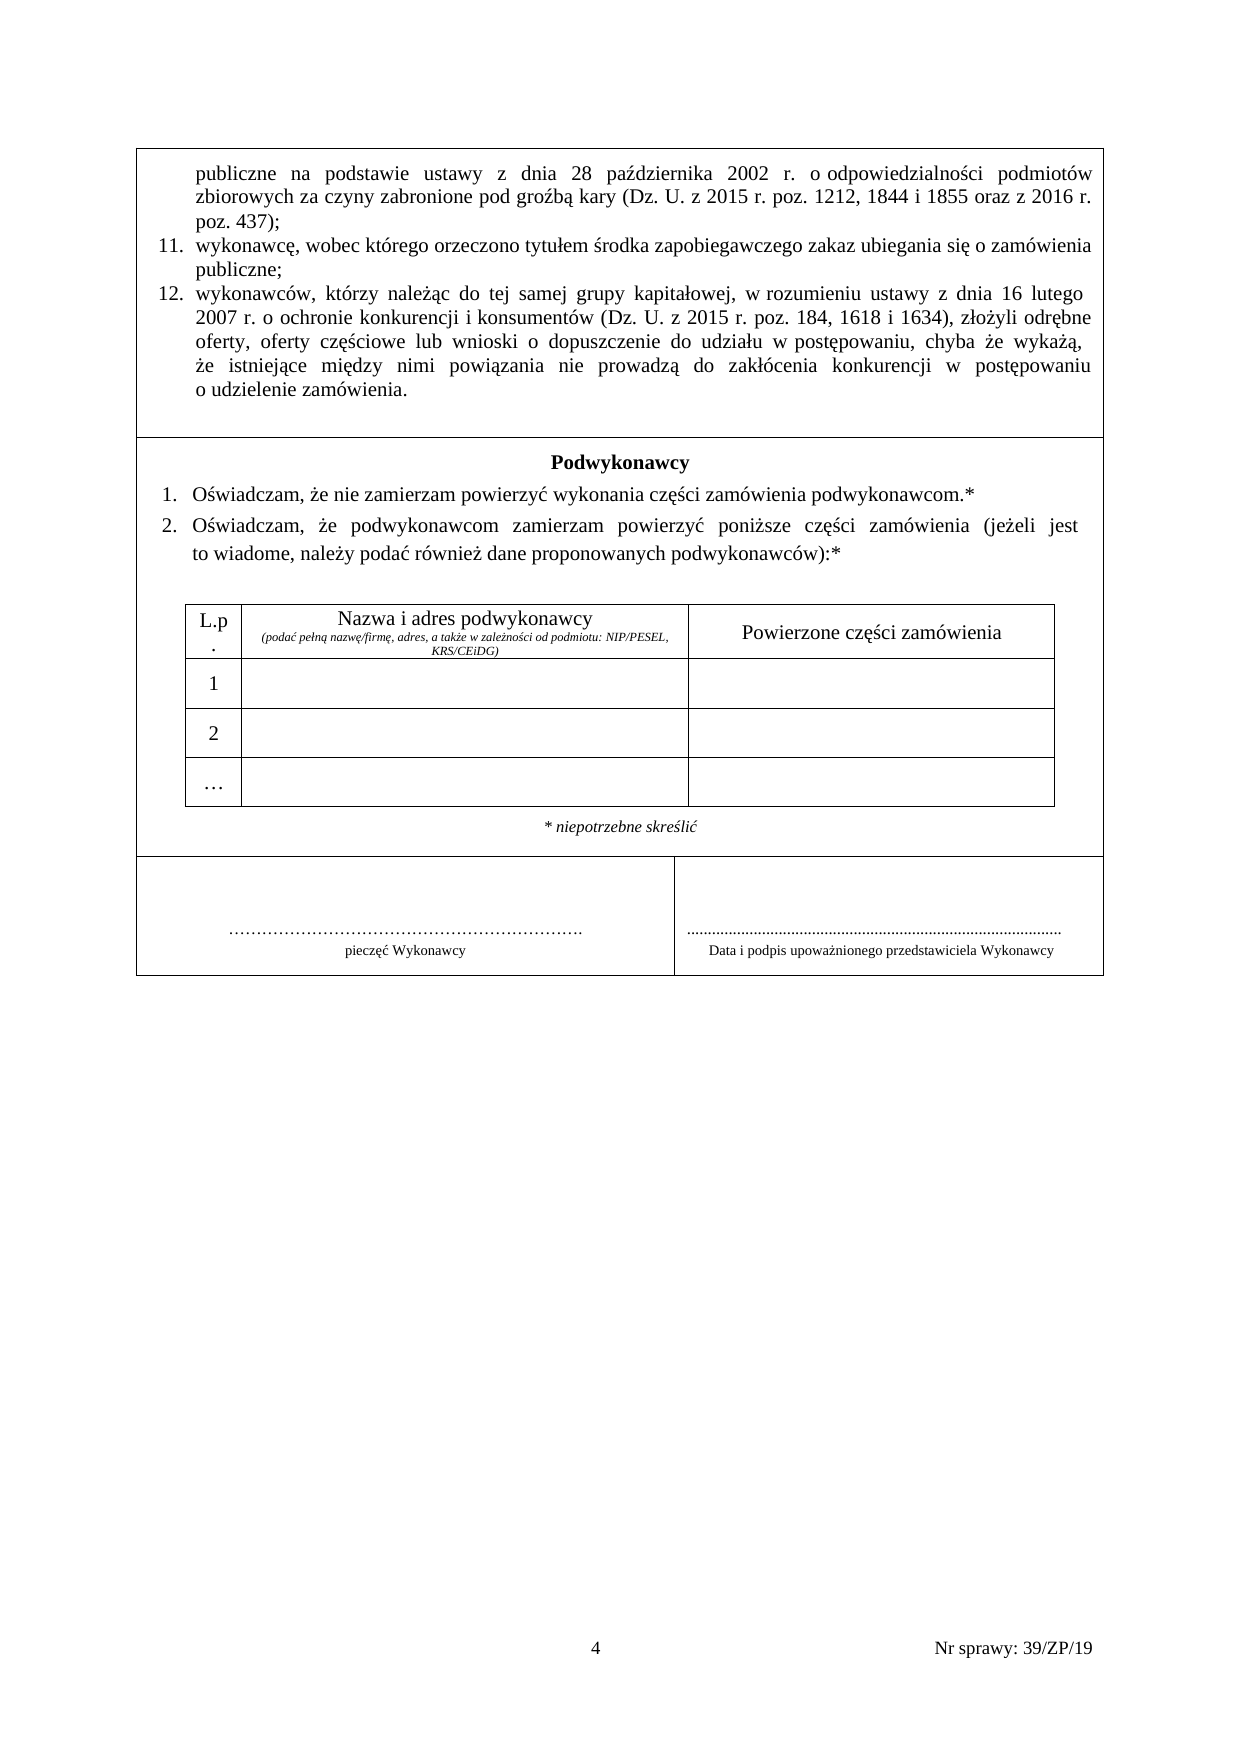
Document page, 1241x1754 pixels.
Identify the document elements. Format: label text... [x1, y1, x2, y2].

table_cell .......................................................................................... Data i podpis upoważnionego przedstawiciela Wykonawcy [675, 857, 1103, 974]
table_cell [137, 149, 1103, 437]
table_cell ………………………………………………………. pieczęć Wykonawcy [137, 857, 674, 974]
table_cell Podwykonawcy Oświadczam, że nie zamierzam powierzyć wykonania części zamówienia podwykonawcom.* Oświadczam, że podwykonawcom zamierzam powierzyć poniższe części zamówienia (jeżeli jest to wiadome, należy podać również dane proponowanych podwykonawców):* * niepotrzebne skreślić [137, 438, 1103, 856]
